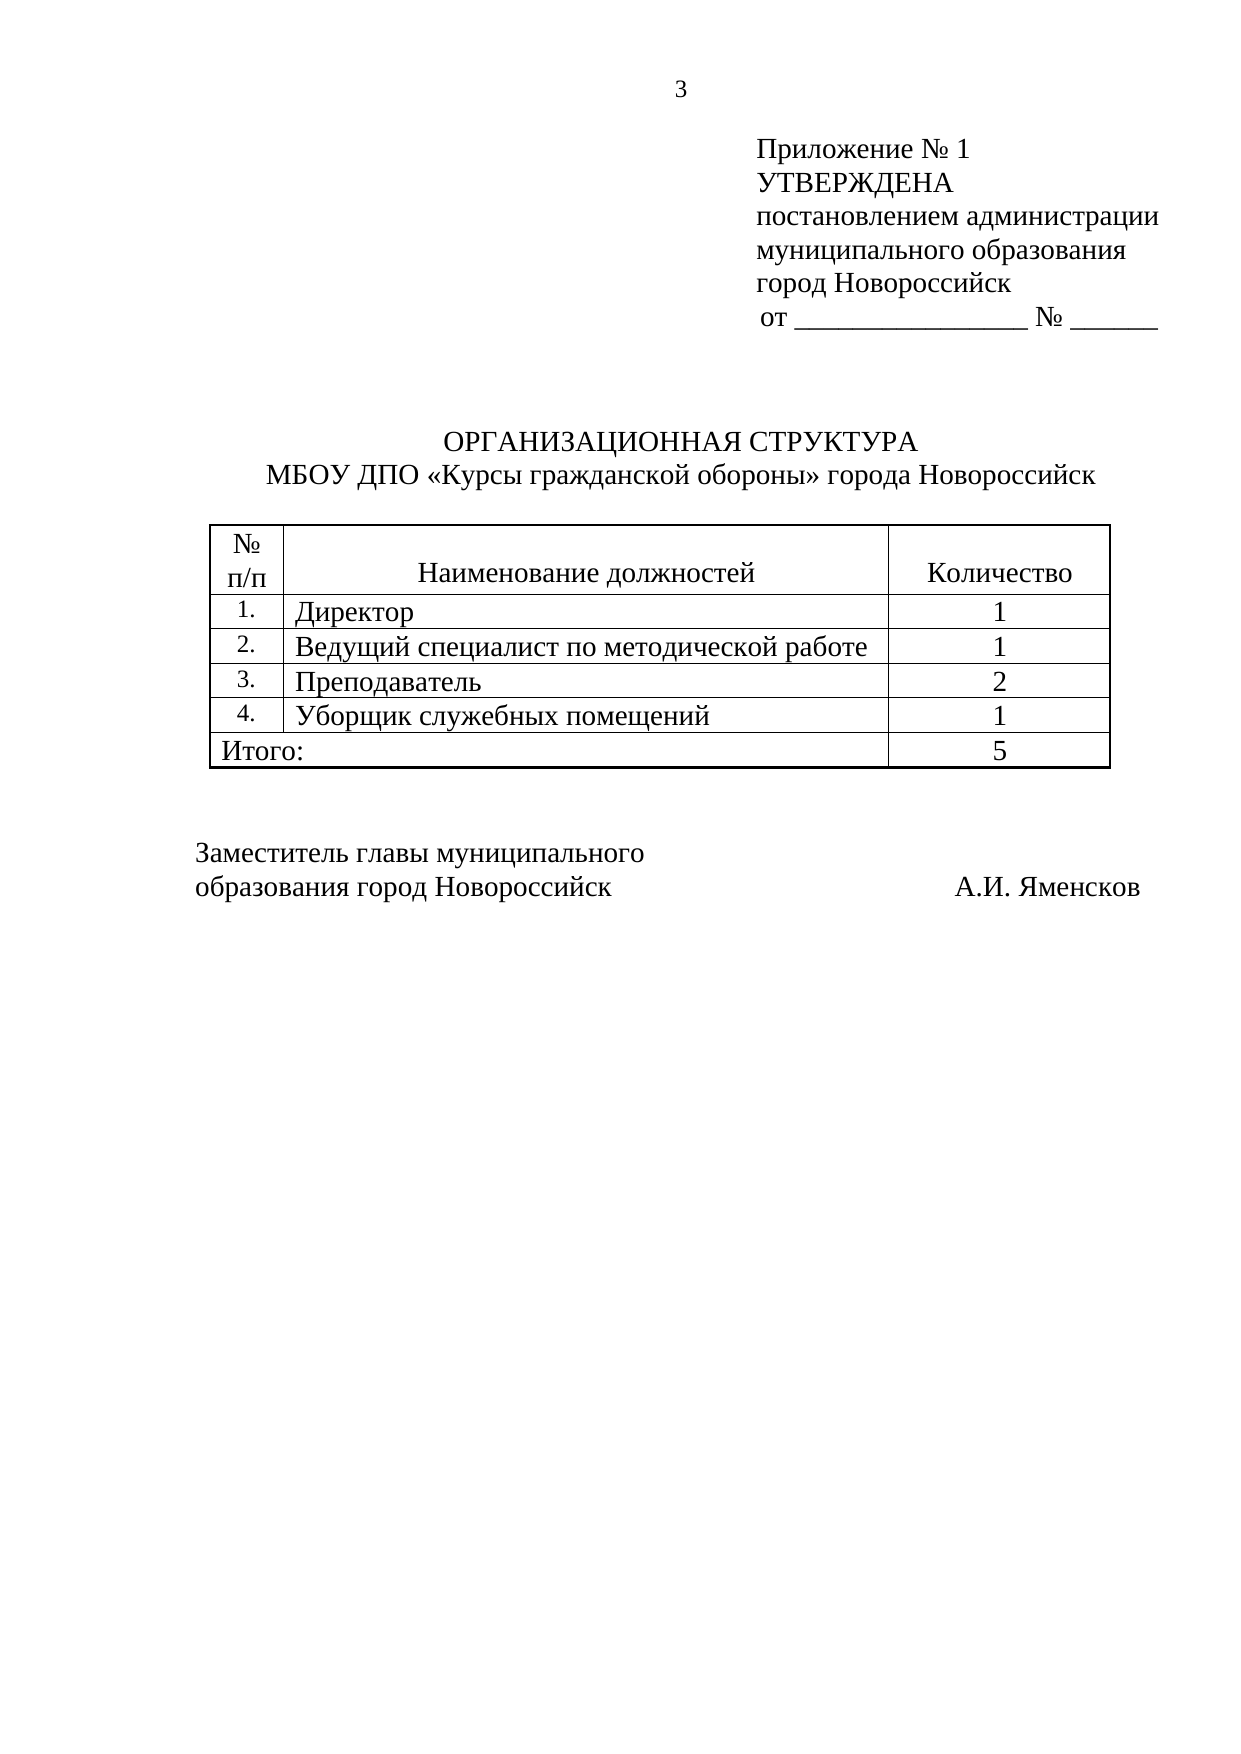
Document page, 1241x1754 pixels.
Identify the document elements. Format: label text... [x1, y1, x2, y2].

table_cell Ведущий специалист по методической работе [284, 629, 888, 663]
table_header Наименование должностей [284, 526, 888, 593]
table_cell Уборщик служебных помещений [284, 698, 888, 732]
table_cell Итого: [211, 733, 888, 766]
table_header Количество [889, 526, 1109, 593]
text постановлением администрации [756, 198, 1167, 232]
text образования город Новороссийск А.И. Яменсков [195, 869, 1167, 903]
table_cell 5 [889, 733, 1109, 766]
table_cell Преподаватель [284, 664, 888, 697]
table_cell [211, 698, 283, 732]
text Заместитель главы муниципального [195, 836, 1167, 869]
table_cell 2 [889, 664, 1109, 697]
text Приложение № 1 [756, 131, 1167, 165]
text ОРГАНИЗАЦИОННАЯ СТРУКТУРА [195, 424, 1167, 457]
table_cell [211, 595, 283, 628]
table_cell [211, 629, 283, 663]
text от ________________ № ______ [756, 299, 1167, 333]
table_cell 1 [889, 698, 1109, 732]
text МБОУ ДПО «Курсы гражданской обороны» города Новороссийск [195, 457, 1167, 491]
table_cell 1 [889, 629, 1109, 663]
table_header № п/п [211, 526, 283, 593]
text УтвержденА [756, 165, 1167, 198]
table_cell 1 [889, 595, 1109, 628]
text город Новороссийск [756, 266, 1167, 299]
table_cell [211, 664, 283, 697]
table_cell Директор [284, 595, 888, 628]
text муниципального образования [756, 232, 1167, 266]
